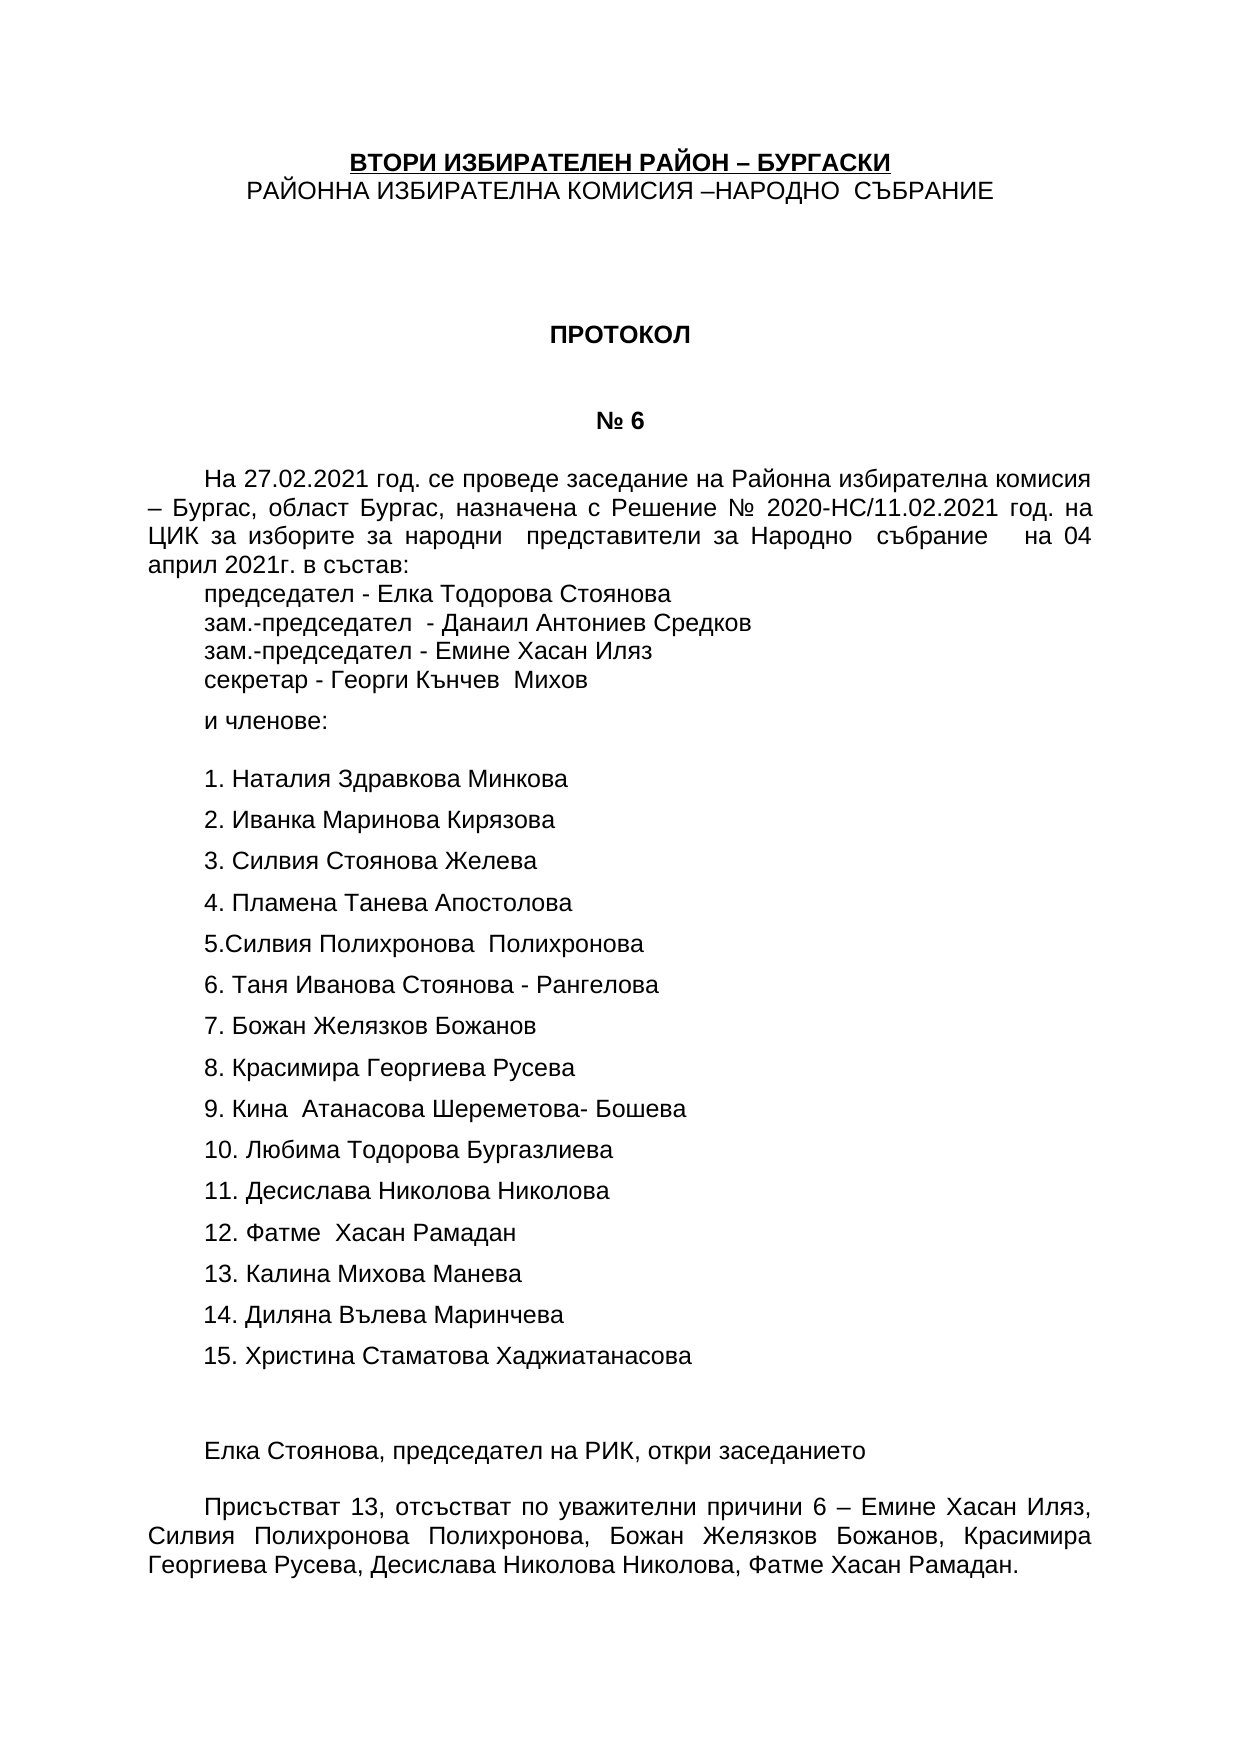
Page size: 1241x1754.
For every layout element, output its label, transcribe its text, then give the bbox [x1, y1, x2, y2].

text 5.Силвия Полихронова Полихронова [148, 929, 1093, 958]
text 15. Христина Стаматова Хаджиатанасова [148, 1341, 1093, 1370]
text 6. Таня Иванова Стоянова - Рангелова [148, 970, 1093, 999]
text председател - Елка Тодорова Стоянова [148, 579, 1093, 608]
text 13. Калина Михова Манева [148, 1259, 1093, 1288]
text Елка Стоянова, председател на РИК, откри заседанието [148, 1436, 1093, 1464]
text ПРОТОКОЛ [148, 320, 1093, 349]
text секретар - Георги Кънчев Михов [148, 665, 1093, 694]
text 9. Кина Атанасова Шереметова- Бошева [148, 1094, 1093, 1123]
text 10. Любима Тодорова Бургазлиева [148, 1135, 1093, 1164]
text 4. Пламена Танева Апостолова [148, 888, 1093, 916]
text зам.-председател - Емине Хасан Иляз [148, 636, 1093, 665]
text 14. Диляна Вълева Маринчева [148, 1300, 1093, 1329]
text и членове: [148, 706, 1093, 735]
text 7. Божан Желязков Божанов [148, 1011, 1093, 1040]
text 11. Десислава Николова Николова [148, 1176, 1093, 1205]
text 8. Красимира Георгиева Русева [148, 1053, 1093, 1081]
text ВТОРИ ИЗБИРАТЕЛЕН РАЙОН – БУРГАСКИ [148, 148, 1093, 176]
text № 6 [148, 406, 1093, 435]
text 2. Иванка Маринова Кирязова [148, 805, 1093, 834]
text 12. Фатме Хасан Рамадан [148, 1218, 1093, 1246]
text 3. Силвия Стоянова Желева [148, 846, 1093, 875]
text РАЙОННА ИЗБИРАТЕЛНА КОМИСИЯ –НАРОДНО СЪБРАНИЕ [148, 176, 1093, 205]
text 1. Наталия Здравкова Минкова [148, 764, 1093, 793]
text зам.-председател - Данаил Антониев Средков [148, 608, 1093, 636]
text Присъстват 13, отсъстват по уважителни причини 6 – Емине Хасан Иляз, Силвия Полихронова Полихронова, Божан Желязков Божанов, Красимира Георгиева Русева, Десислава Николова Николова, Фатме Хасан Рамадан. [148, 1492, 1093, 1579]
text На 27.02.2021 год. се проведе заседание на Районна избирателна комисия – Бургас, област Бургас, назначена с Решение № 2020-НС/11.02.2021 год. на ЦИК за изборите за народни представители за Народно събрание на 04 април 2021г. в състав: [148, 464, 1093, 579]
